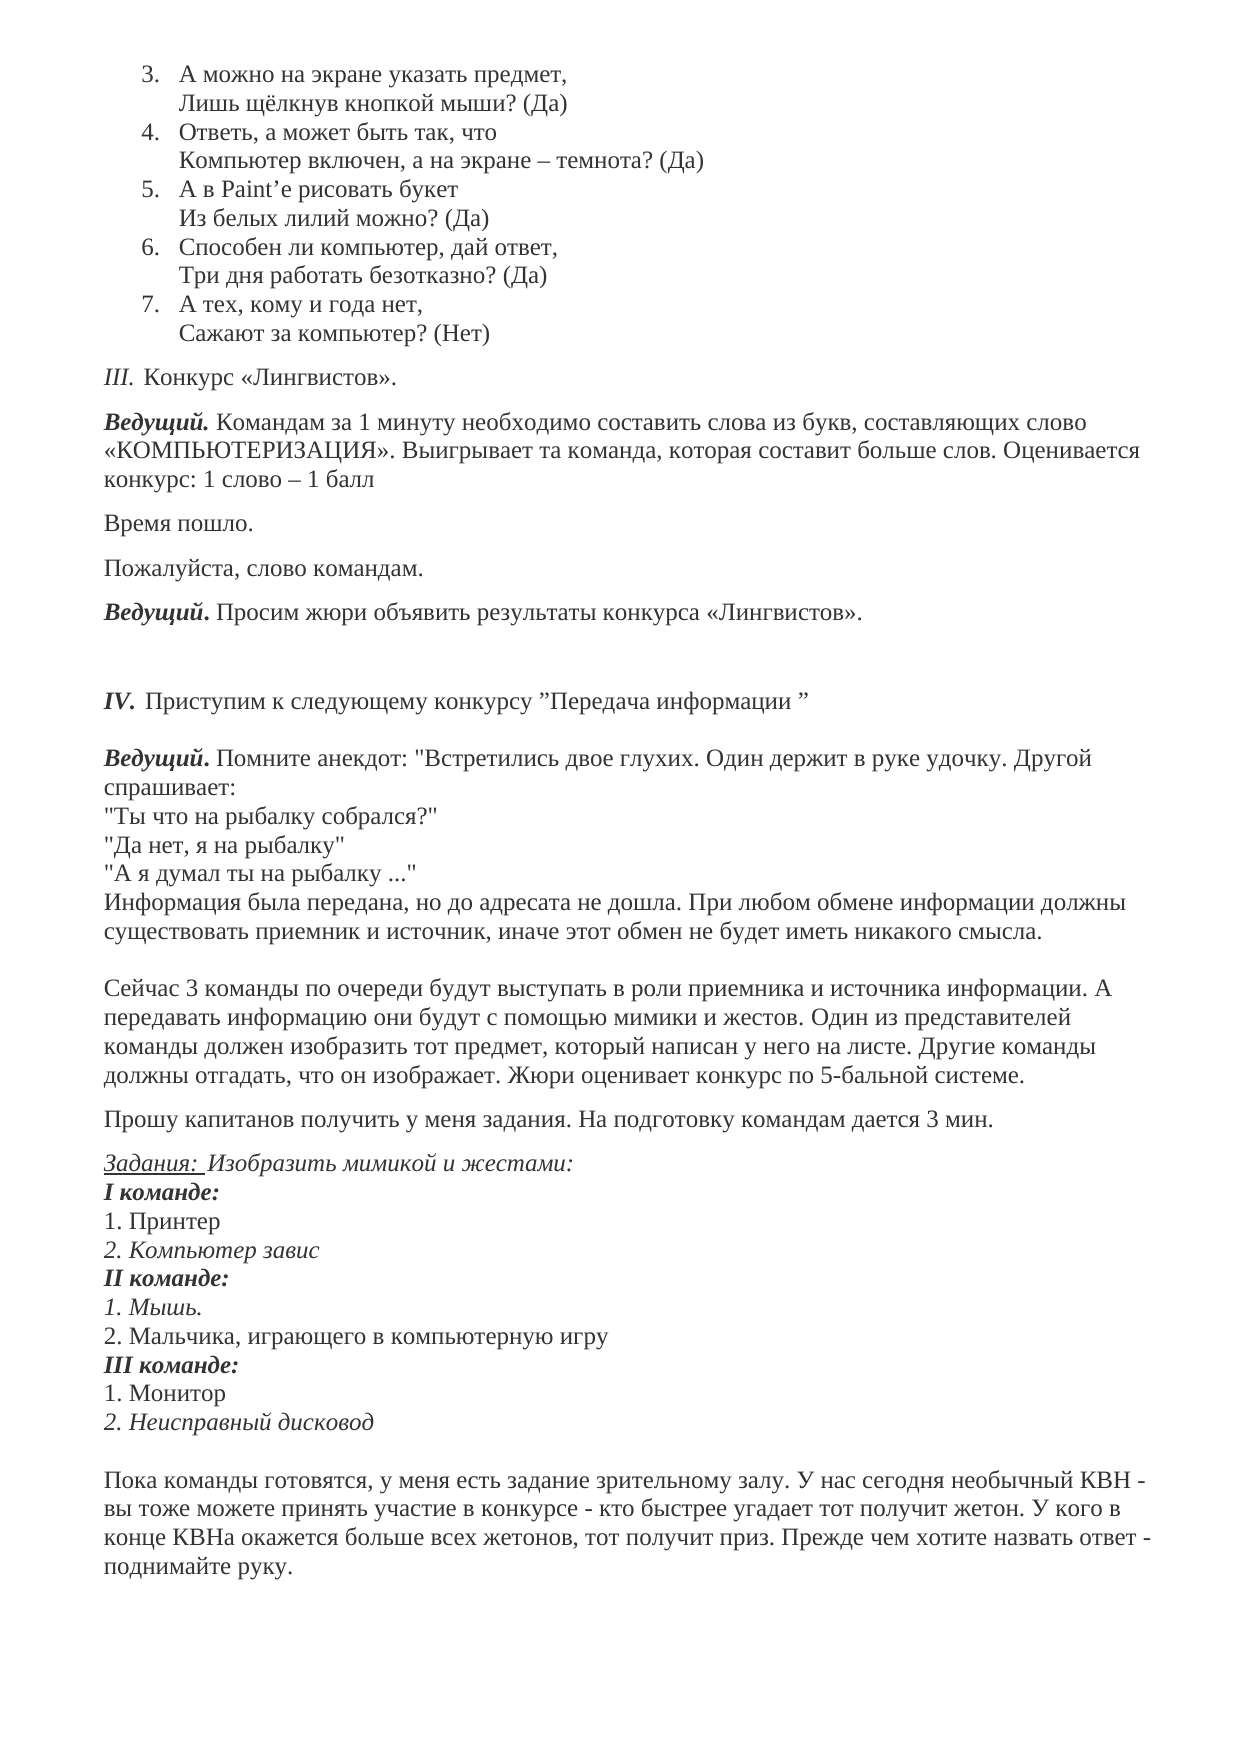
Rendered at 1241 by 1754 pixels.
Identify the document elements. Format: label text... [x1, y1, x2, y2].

list А можно на экране указать предмет, Лишь щёлкнув кнопкой мыши? (Да) [141, 59, 1152, 117]
list А в Paint’e рисовать букет Из белых лилий можно? (Да) [141, 174, 1152, 232]
list Ответь, а может быть так, что Компьютер включен, а на экране – темнота? (Да) [141, 117, 1152, 174]
text Время пошло. [103, 508, 1152, 537]
text III. Конкурс «Лингвистов». [103, 362, 1152, 391]
text Прошу капитанов получить у меня задания. На подготовку командам дается 3 мин. [103, 1104, 1152, 1133]
text IV. Приступим к следующему конкурсу ”Передача информации ” Ведущий. Помните анекдот: "Встретились двое глухих. Один держит в руке удочку. Другой спрашивает: "Ты что на рыбалку собрался?" "Да нет, я на рыбалку" "А я думал ты на рыбалку ..." Информация была передана, но до адресата не дошла. При любом обмене информации должны существовать приемник и источник, иначе этот обмен не будет иметь никакого смысла. Сейчас 3 команды по очереди будут выступать в роли приемника и источника информации. А передавать информацию они будут с помощью мимики и жестов. Один из представителей команды должен изобразить тот предмет, который написан у него на листе. Другие команды должны отгадать, что он изображает. Жюри оценивает конкурс по 5-бальной системе. [103, 686, 1152, 1088]
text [103, 1148, 1152, 1580]
list Способен ли компьютер, дай ответ, Три дня работать безотказно? (Да) [141, 232, 1152, 289]
text Ведущий. Просим жюри объявить результаты конкурса «Лингвистов». [103, 597, 1152, 626]
text Ведущий. Командам за 1 минуту необходимо составить слова из букв, составляющих слово «КОМПЬЮТЕРИЗАЦИЯ». Выигрывает та команда, которая составит больше слов. Оценивается конкурс: 1 слово – 1 балл [103, 407, 1152, 493]
text Пожалуйста, слово командам. [103, 553, 1152, 582]
list А тех, кому и года нет, Сажают за компьютер? (Нет) [141, 289, 1152, 347]
